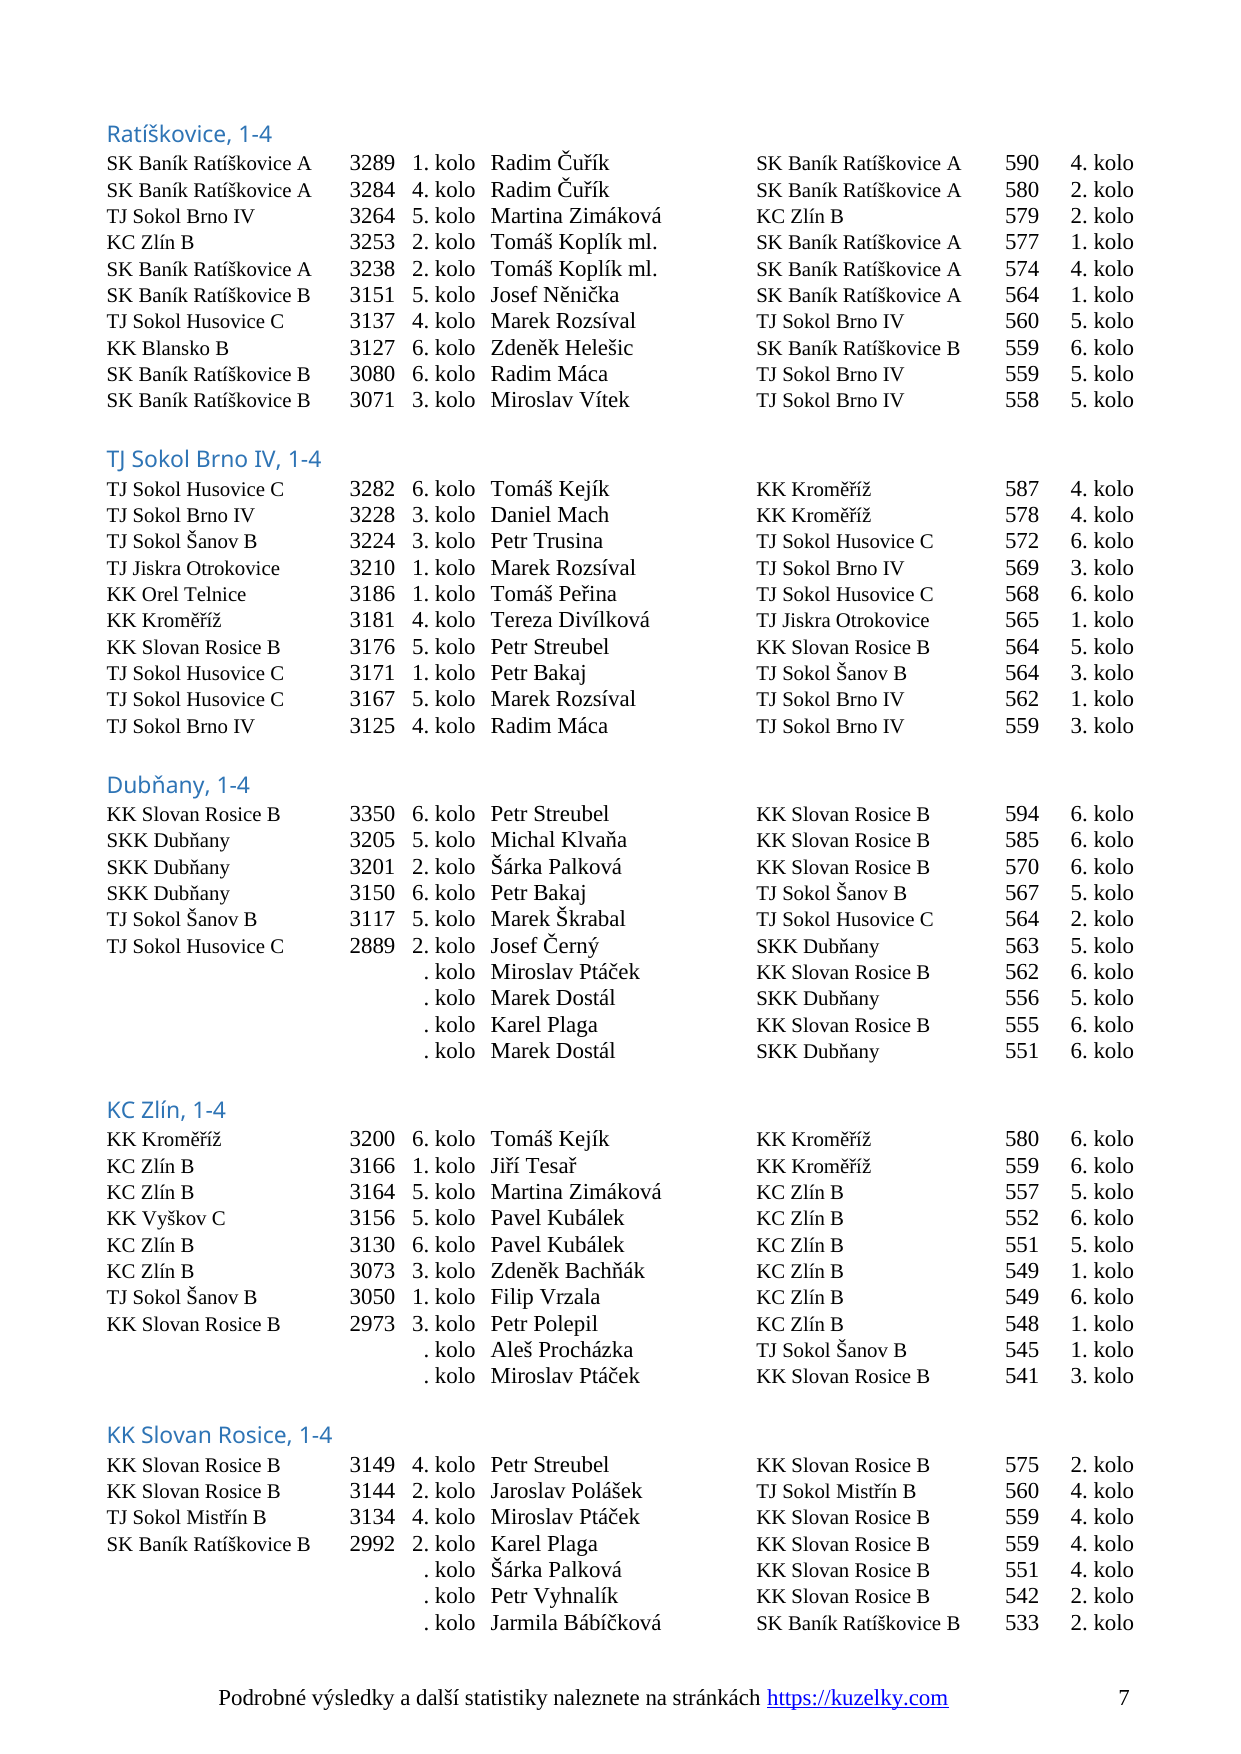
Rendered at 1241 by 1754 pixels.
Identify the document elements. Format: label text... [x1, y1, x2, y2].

text SK Baník Ratíškovice B 2992 2. kolo Karel Plaga KK Slovan Rosice B 559 4. kolo [106, 1530, 1134, 1556]
text . kolo Aleš Procházka TJ Sokol Šanov B 545 1. kolo [106, 1336, 1134, 1362]
text KC Zlín B 3253 2. kolo Tomáš Koplík ml. SK Baník Ratíškovice A 577 1. kolo [106, 228, 1134, 255]
text SK Baník Ratíškovice B 3151 5. kolo Josef Něnička SK Baník Ratíškovice A 564 1. kolo [106, 281, 1134, 307]
text . kolo Šárka Palková KK Slovan Rosice B 551 4. kolo [106, 1556, 1134, 1582]
subtitle TJ Sokol Brno IV, 1-4 [106, 443, 1134, 475]
text KC Zlín B 3166 1. kolo Jiří Tesař KK Kroměříž 559 6. kolo [106, 1152, 1134, 1178]
text KK Blansko B 3127 6. kolo Zdeněk Helešic SK Baník Ratíškovice B 559 6. kolo [106, 334, 1134, 360]
text KK Kroměříž 3181 4. kolo Tereza Divílková TJ Jiskra Otrokovice 565 1. kolo [106, 606, 1134, 633]
text SKK Dubňany 3205 5. kolo Michal Klvaňa KK Slovan Rosice B 585 6. kolo [106, 826, 1134, 853]
text TJ Sokol Šanov B 3224 3. kolo Petr Trusina TJ Sokol Husovice C 572 6. kolo [106, 527, 1134, 554]
subtitle Dubňany, 1-4 [106, 769, 1134, 800]
text TJ Jiskra Otrokovice 3210 1. kolo Marek Rozsíval TJ Sokol Brno IV 569 3. kolo [106, 554, 1134, 580]
text KK Slovan Rosice B 3176 5. kolo Petr Streubel KK Slovan Rosice B 564 5. kolo [106, 633, 1134, 659]
text TJ Sokol Brno IV 3228 3. kolo Daniel Mach KK Kroměříž 578 4. kolo [106, 501, 1134, 527]
text . kolo Karel Plaga KK Slovan Rosice B 555 6. kolo [106, 1011, 1134, 1037]
text TJ Sokol Husovice C 3282 6. kolo Tomáš Kejík KK Kroměříž 587 4. kolo [106, 475, 1134, 501]
text KK Orel Telnice 3186 1. kolo Tomáš Peřina TJ Sokol Husovice C 568 6. kolo [106, 580, 1134, 606]
text SKK Dubňany 3150 6. kolo Petr Bakaj TJ Sokol Šanov B 567 5. kolo [106, 879, 1134, 905]
text TJ Sokol Mistřín B 3134 4. kolo Miroslav Ptáček KK Slovan Rosice B 559 4. kolo [106, 1503, 1134, 1530]
text KK Vyškov C 3156 5. kolo Pavel Kubálek KC Zlín B 552 6. kolo [106, 1204, 1134, 1231]
text SK Baník Ratíškovice A 3238 2. kolo Tomáš Koplík ml. SK Baník Ratíškovice A 574 4. kolo [106, 255, 1134, 281]
text TJ Sokol Husovice C 3167 5. kolo Marek Rozsíval TJ Sokol Brno IV 562 1. kolo [106, 686, 1134, 712]
text TJ Sokol Šanov B 3050 1. kolo Filip Vrzala KC Zlín B 549 6. kolo [106, 1283, 1134, 1310]
text TJ Sokol Brno IV 3264 5. kolo Martina Zimáková KC Zlín B 579 2. kolo [106, 202, 1134, 228]
text . kolo Marek Dostál SKK Dubňany 551 6. kolo [106, 1037, 1134, 1063]
text TJ Sokol Brno IV 3125 4. kolo Radim Máca TJ Sokol Brno IV 559 3. kolo [106, 712, 1134, 738]
text KK Kroměříž 3200 6. kolo Tomáš Kejík KK Kroměříž 580 6. kolo [106, 1125, 1134, 1152]
text KK Slovan Rosice B 2973 3. kolo Petr Polepil KC Zlín B 548 1. kolo [106, 1310, 1134, 1336]
subtitle KC Zlín, 1-4 [106, 1094, 1134, 1125]
text . kolo Miroslav Ptáček KK Slovan Rosice B 562 6. kolo [106, 958, 1134, 984]
text KK Slovan Rosice B 3350 6. kolo Petr Streubel KK Slovan Rosice B 594 6. kolo [106, 800, 1134, 826]
subtitle Ratíškovice, 1-4 [106, 118, 1134, 149]
text . kolo Petr Vyhnalík KK Slovan Rosice B 542 2. kolo [106, 1582, 1134, 1609]
text . kolo Miroslav Ptáček KK Slovan Rosice B 541 3. kolo [106, 1362, 1134, 1389]
subtitle KK Slovan Rosice, 1-4 [106, 1419, 1134, 1451]
text SK Baník Ratíškovice A 3284 4. kolo Radim Čuřík SK Baník Ratíškovice A 580 2. kolo [106, 176, 1134, 202]
text TJ Sokol Husovice C 3171 1. kolo Petr Bakaj TJ Sokol Šanov B 564 3. kolo [106, 659, 1134, 686]
text KK Slovan Rosice B 3149 4. kolo Petr Streubel KK Slovan Rosice B 575 2. kolo [106, 1451, 1134, 1477]
text KK Slovan Rosice B 3144 2. kolo Jaroslav Polášek TJ Sokol Mistřín B 560 4. kolo [106, 1477, 1134, 1503]
text TJ Sokol Husovice C 3137 4. kolo Marek Rozsíval TJ Sokol Brno IV 560 5. kolo [106, 307, 1134, 334]
text KC Zlín B 3073 3. kolo Zdeněk Bachňák KC Zlín B 549 1. kolo [106, 1257, 1134, 1283]
text SK Baník Ratíškovice B 3080 6. kolo Radim Máca TJ Sokol Brno IV 559 5. kolo [106, 360, 1134, 387]
text TJ Sokol Šanov B 3117 5. kolo Marek Škrabal TJ Sokol Husovice C 564 2. kolo [106, 905, 1134, 932]
text . kolo Marek Dostál SKK Dubňany 556 5. kolo [106, 984, 1134, 1011]
text TJ Sokol Husovice C 2889 2. kolo Josef Černý SKK Dubňany 563 5. kolo [106, 932, 1134, 958]
text SKK Dubňany 3201 2. kolo Šárka Palková KK Slovan Rosice B 570 6. kolo [106, 853, 1134, 879]
text SK Baník Ratíškovice B 3071 3. kolo Miroslav Vítek TJ Sokol Brno IV 558 5. kolo [106, 387, 1134, 413]
text SK Baník Ratíškovice A 3289 1. kolo Radim Čuřík SK Baník Ratíškovice A 590 4. kolo [106, 149, 1134, 176]
text KC Zlín B 3164 5. kolo Martina Zimáková KC Zlín B 557 5. kolo [106, 1178, 1134, 1204]
text KC Zlín B 3130 6. kolo Pavel Kubálek KC Zlín B 551 5. kolo [106, 1231, 1134, 1257]
text . kolo Jarmila Bábíčková SK Baník Ratíškovice B 533 2. kolo [106, 1609, 1134, 1635]
